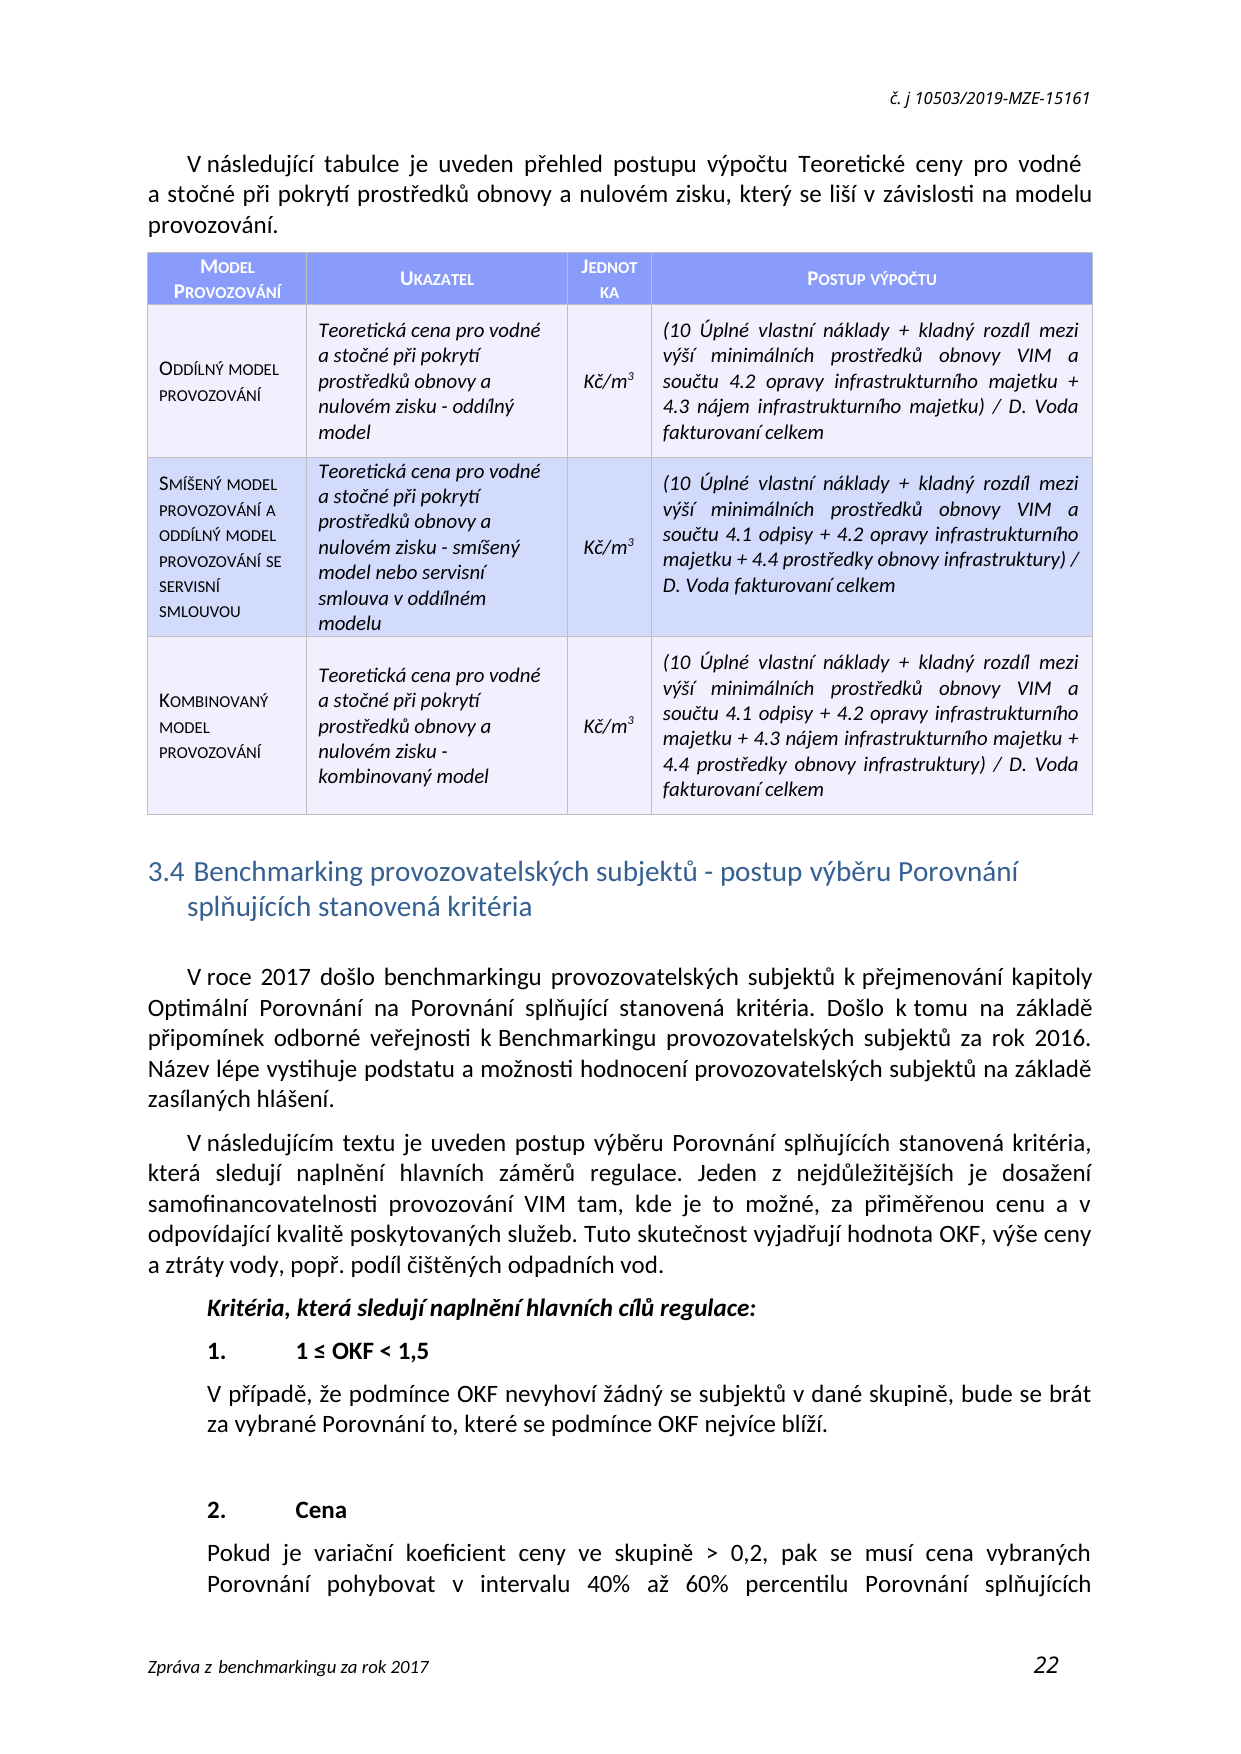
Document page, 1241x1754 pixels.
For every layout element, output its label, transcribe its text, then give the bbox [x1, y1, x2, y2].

table_cell Kč/m3 [568, 637, 651, 814]
table_cell (10 Úplné vlastní náklady + kladný rozdíl mezi výší minimálních prostředků obnovy VIM a součtu 4.1 odpisy + 4.2 opravy infrastrukturního majetku + 4.4 prostředky obnovy infrastruktury) / D. Voda fakturovaní celkem [652, 458, 1092, 636]
text Kritéria, která sledují naplnění hlavních cílů regulace: [148, 1292, 1092, 1322]
text V následující tabulce je uveden přehled postupu výpočtu Teoretické ceny pro vodné a stočné při pokrytí prostředků obnovy a nulovém zisku, který se liší v závislosti na modelu provozování. [148, 148, 1092, 239]
text 2. Cena [207, 1494, 1092, 1525]
text 1. 1 ≤ OKF < 1,5 [207, 1335, 1092, 1365]
table_cell Teoretická cena pro vodné a stočné při pokrytí prostředků obnovy a nulovém zisku - oddílný model [307, 305, 567, 457]
text V následujícím textu je uveden postup výběru Porovnání splňujících stanovená kritéria, která sledují naplnění hlavních záměrů regulace. Jeden z nejdůležitějších je dosažení samofinancovatelnosti provozování VIM tam, kde je to možné, za přiměřenou cenu a v odpovídající kvalitě poskytovaných služeb. Tuto skutečnost vyjadřují hodnota OKF, výše ceny a ztráty vody, popř. podíl čištěných odpadních vod. [148, 1127, 1092, 1279]
subtitle Benchmarking provozovatelských subjektů - postup výběru Porovnání splňujících stanovená kritéria [148, 853, 1092, 924]
table_cell Teoretická cena pro vodné a stočné při pokrytí prostředků obnovy a nulovém zisku - smíšený model nebo servisní smlouva v oddílném modelu [307, 458, 567, 636]
table_cell Teoretická cena pro vodné a stočné při pokrytí prostředků obnovy a nulovém zisku - kombinovaný model [307, 637, 567, 814]
table_cell (10 Úplné vlastní náklady + kladný rozdíl mezi výší minimálních prostředků obnovy VIM a součtu 4.1 odpisy + 4.2 opravy infrastrukturního majetku + 4.3 nájem infrastrukturního majetku + 4.4 prostředky obnovy infrastruktury) / D. Voda fakturovaní celkem [652, 637, 1092, 814]
table_header Model Provozování [148, 253, 306, 304]
text V roce 2017 došlo benchmarkingu provozovatelských subjektů k přejmenování kapitoly Optimální Porovnání na Porovnání splňující stanovená kritéria. Došlo k tomu na základě připomínek odborné veřejnosti k Benchmarkingu provozovatelských subjektů za rok 2016. Název lépe vystihuje podstatu a možnosti hodnocení provozovatelských subjektů na základě zasílaných hlášení. [148, 962, 1092, 1114]
table_cell Oddílný model provozování [148, 305, 306, 457]
table_cell Kombinovaný model provozování [148, 637, 306, 814]
table_header Ukazatel [307, 253, 567, 304]
table_cell Kč/m3 [568, 305, 651, 457]
text V případě, že podmínce OKF nevyhoví žádný se subjektů v dané skupině, bude se brát za vybrané Porovnání to, které se podmínce OKF nejvíce blíží. [207, 1378, 1092, 1439]
table_cell Smíšený model provozování a oddílný model provozování se servisní smlouvou [148, 458, 306, 636]
table_header Jednotka [568, 253, 651, 304]
table_cell (10 Úplné vlastní náklady + kladný rozdíl mezi výší minimálních prostředků obnovy VIM a součtu 4.2 opravy infrastrukturního majetku + 4.3 nájem infrastrukturního majetku) / D. Voda fakturovaní celkem [652, 305, 1092, 457]
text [207, 1537, 1092, 1598]
table_cell Kč/m3 [568, 458, 651, 636]
table_header Postup výpočtu [652, 253, 1092, 304]
